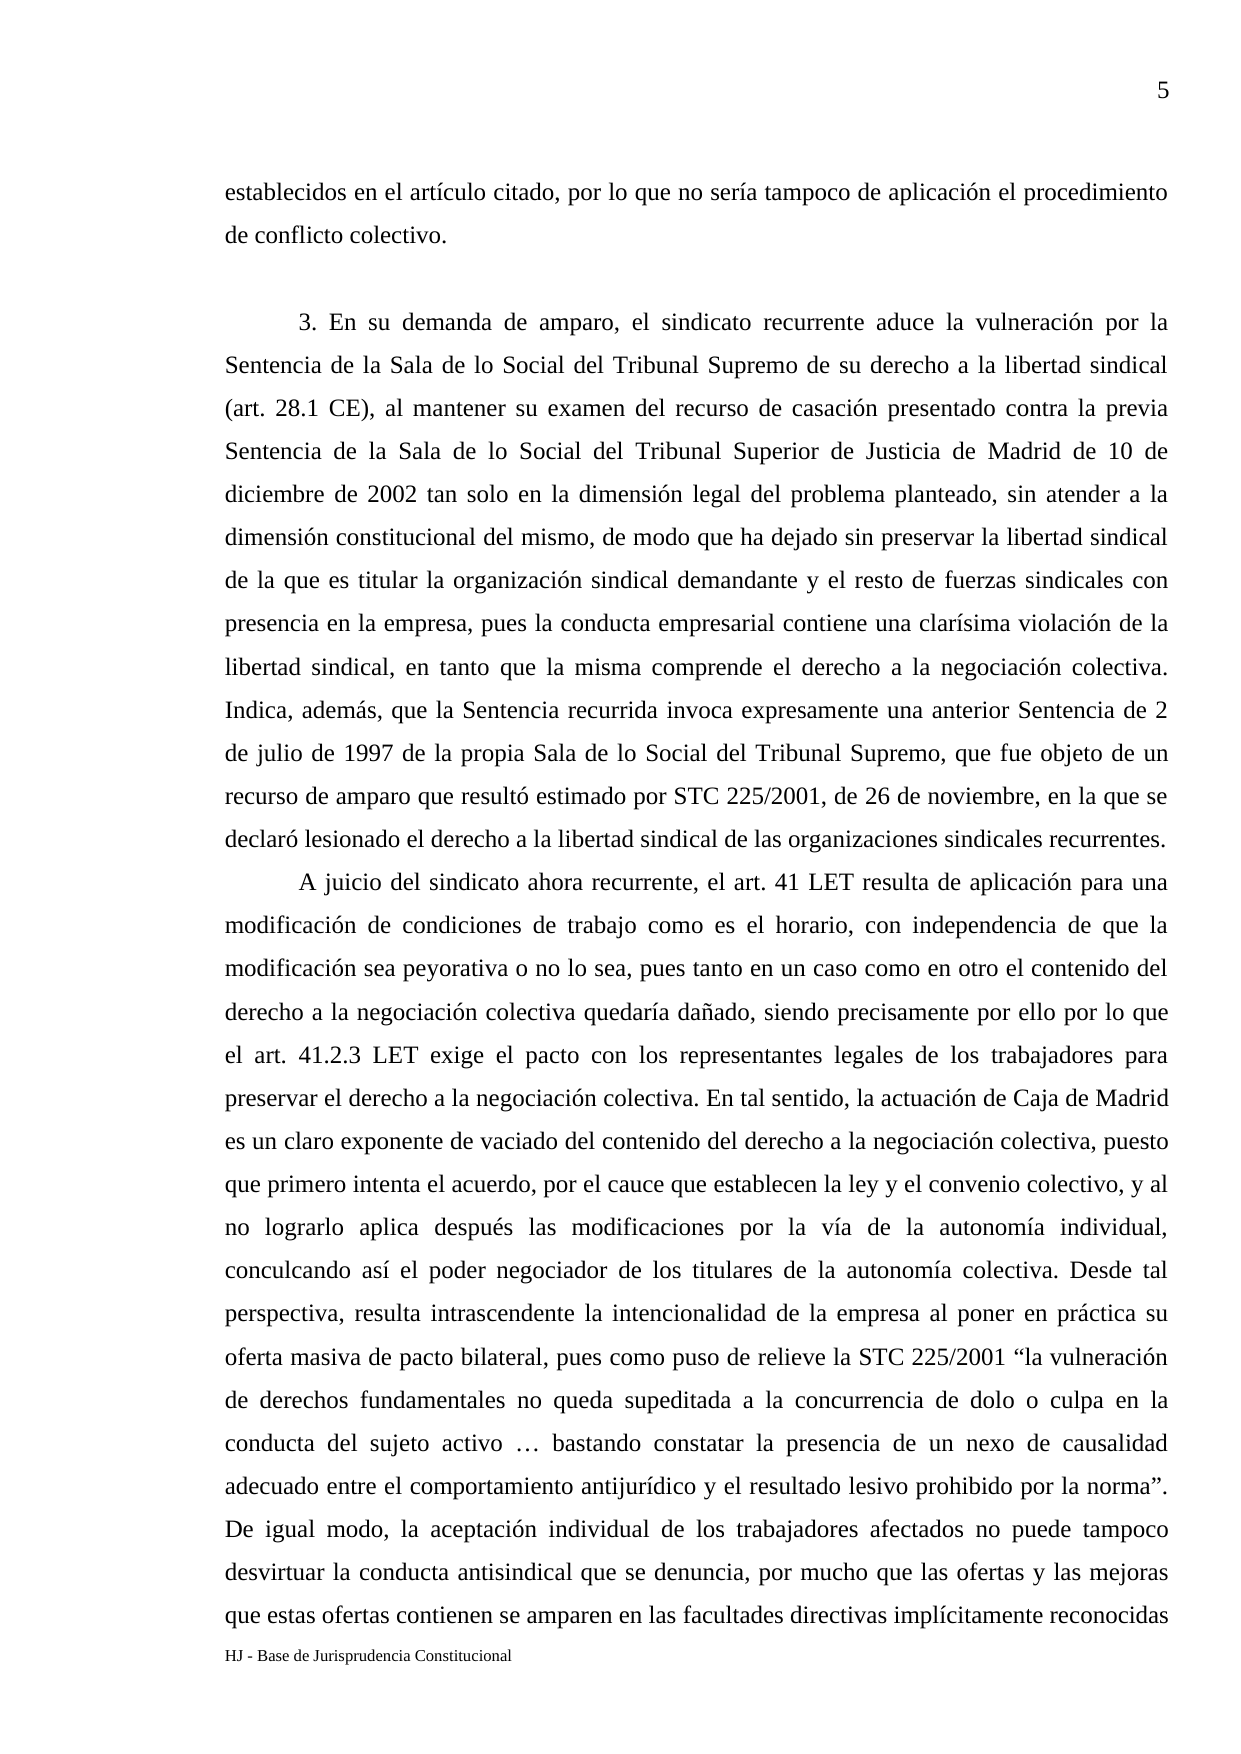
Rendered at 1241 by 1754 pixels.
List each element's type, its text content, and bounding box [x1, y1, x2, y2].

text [224, 867, 1169, 1629]
text 3. En su demanda de amparo, el sindicato recurrente aduce la vulneración por la Sentencia de la Sala de lo Social del Tribunal Supremo de su derecho a la libertad sindical (art. 28.1 CE), al mantener su examen del recurso de casación presentado contra la previa Sentencia de la Sala de lo Social del Tribunal Superior de Justicia de Madrid de 10 de diciembre de 2002 tan solo en la dimensión legal del problema planteado, sin atender a la dimensión constitucional del mismo, de modo que ha dejado sin preservar la libertad sindical de la que es titular la organización sindical demandante y el resto de fuerzas sindicales con presencia en la empresa, pues la conducta empresarial contiene una clarísima violación de la libertad sindical, en tanto que la misma comprende el derecho a la negociación colectiva. Indica, además, que la Sentencia recurrida invoca expresamente una anterior Sentencia de 2 de julio de 1997 de la propia Sala de lo Social del Tribunal Supremo, que fue objeto de un recurso de amparo que resultó estimado por STC 225/2001, de 26 de noviembre, en la que se declaró lesionado el derecho a la libertad sindical de las organizaciones sindicales recurrentes. [224, 307, 1169, 853]
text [224, 177, 1169, 249]
